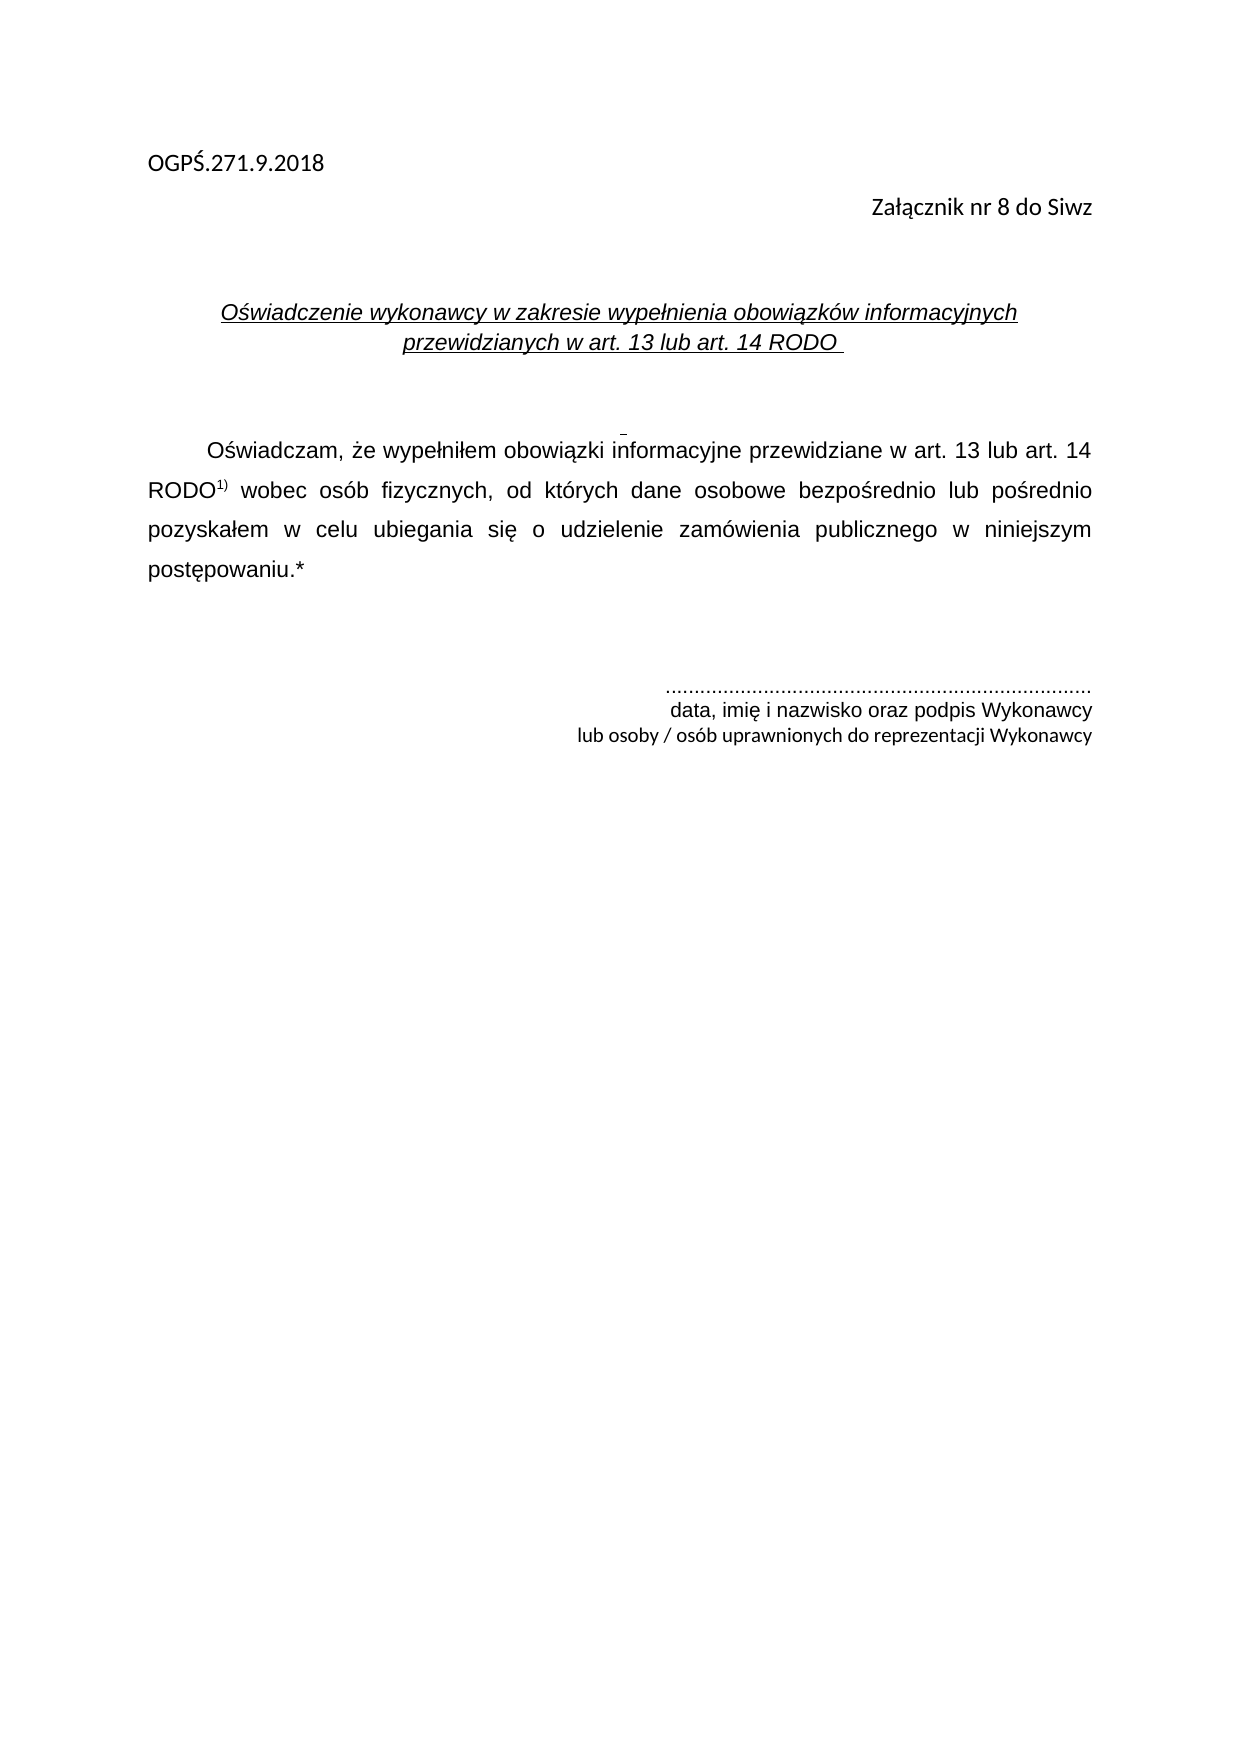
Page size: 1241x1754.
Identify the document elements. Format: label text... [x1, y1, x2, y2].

text lub osoby / osób uprawnionych do reprezentacji Wykonawcy [148, 722, 1093, 748]
subtitle OGPŚ.271.9.2018 [148, 148, 1104, 178]
text .......................................................................... [148, 674, 1093, 698]
text Oświadczam, że wypełniłem obowiązki informacyjne przewidziane w art. 13 lub art. 14 RODO1) wobec osób fizycznych, od których dane osobowe bezpośrednio lub pośrednio pozyskałem w celu ubiegania się o udzielenie zamówienia publicznego w niniejszym postępowaniu.* [148, 437, 1093, 582]
text Oświadczenie wykonawcy w zakresie wypełnienia obowiązków informacyjnych przewidzianych w art. 13 lub art. 14 RODO [148, 299, 1093, 355]
text Załącznik nr 8 do Siwz [148, 191, 1093, 221]
text data, imię i nazwisko oraz podpis Wykonawcy [148, 698, 1093, 722]
